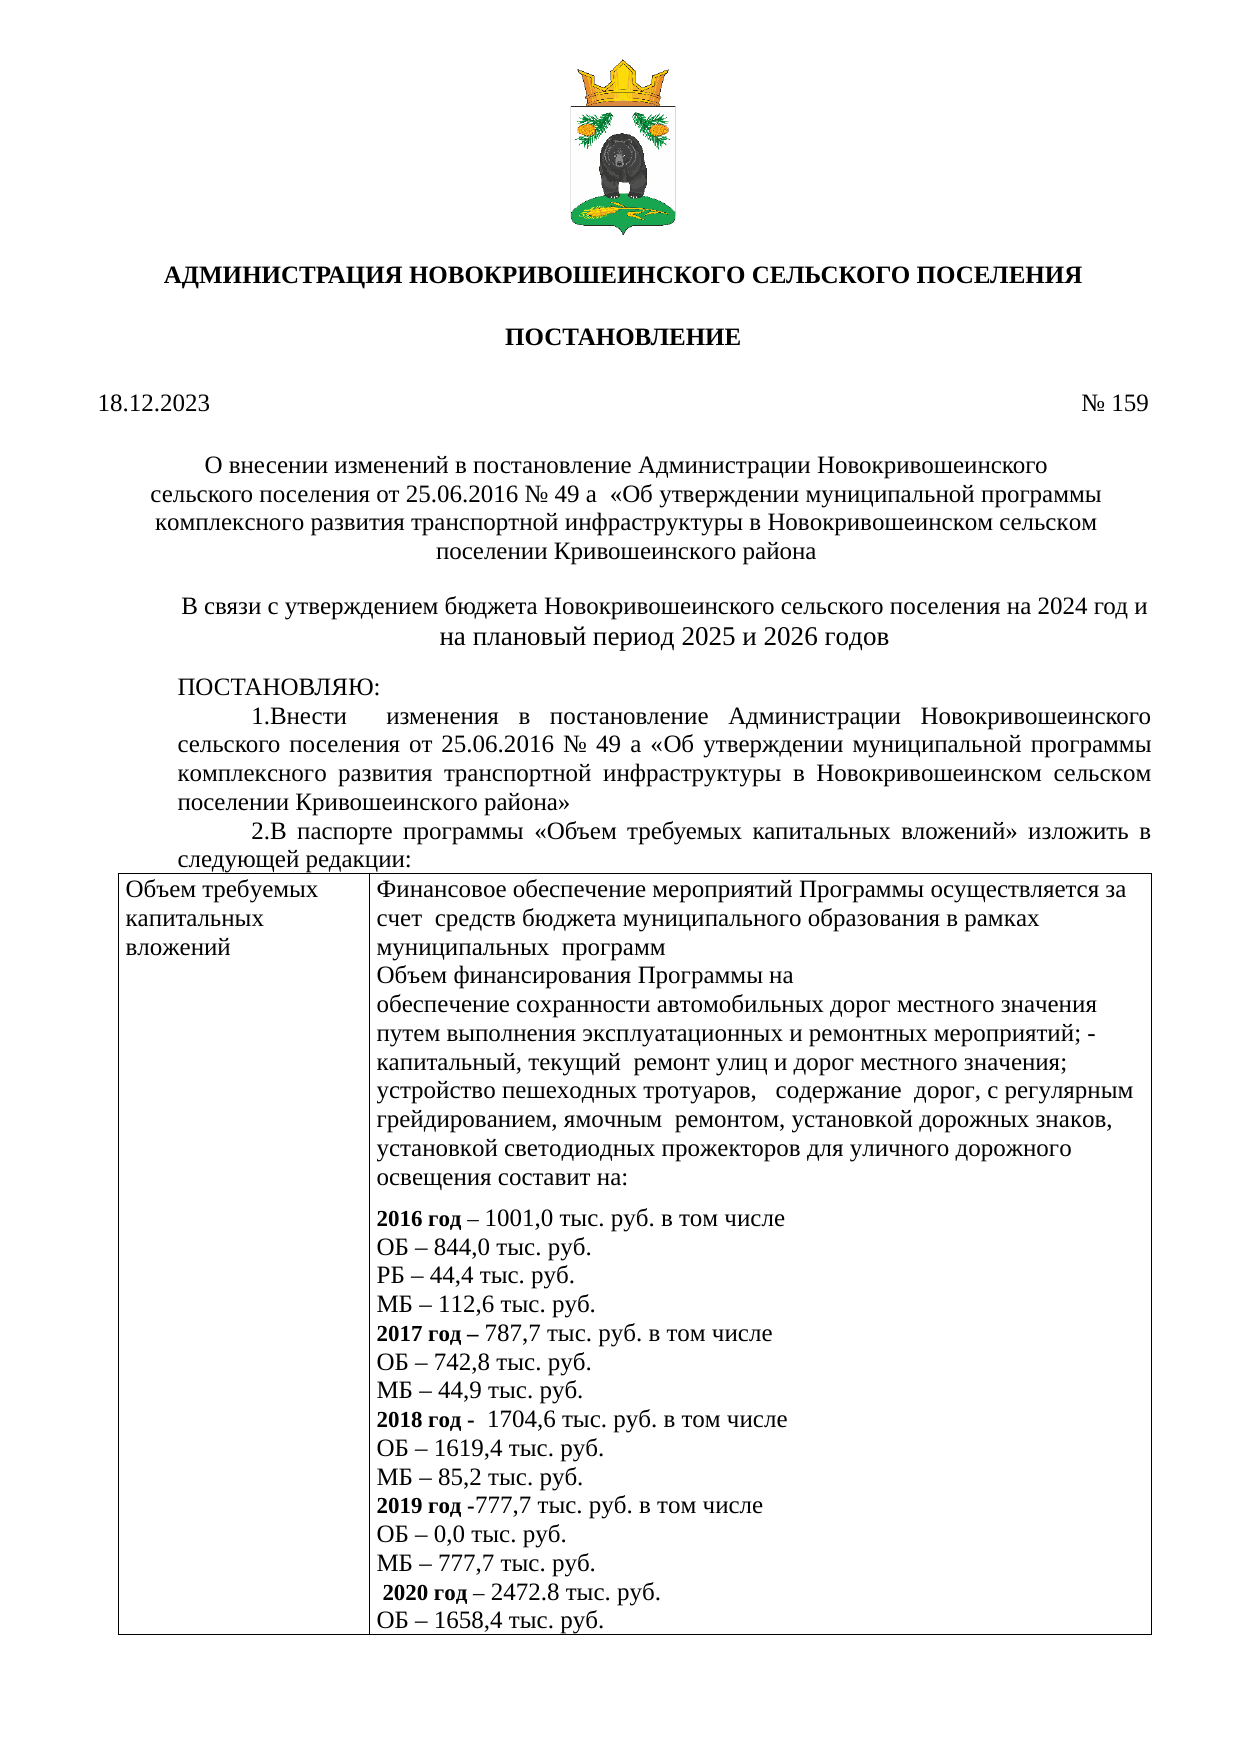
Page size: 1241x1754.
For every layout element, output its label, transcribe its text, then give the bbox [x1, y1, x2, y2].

text О внесении изменений в постановление Администрации Новокривошеинского [100, 450, 1152, 479]
text ПОСТАНОВЛЯЮ: [177, 672, 1152, 701]
text 1.Внести изменения в постановление Администрации Новокривошеинского сельского поселения от 25.06.2016 № 49 а «Об утверждении муниципальной программы комплексного развития транспортной инфраструктуры в Новокривошеинском сельском поселении Кривошеинского района» [177, 701, 1152, 816]
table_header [370, 874, 1151, 1634]
text В связи с утверждением бюджета Новокривошеинского сельского поселения на 2024 год и на плановый период 2025 и 2026 годов [177, 591, 1152, 651]
text ПОСТАНОВЛЕНИЕ [94, 322, 1152, 351]
text 18.12.2023 № 159 [94, 388, 1152, 417]
text сельского поселения от 25.06.2016 № 49 а «Об утверждении муниципальной программы комплексного развития транспортной инфраструктуры в Новокривошеинском сельском поселении Кривошеинского района [100, 479, 1152, 565]
text 2.В паспорте программы «Объем требуемых капитальных вложений» изложить в следующей редакции: [177, 816, 1152, 873]
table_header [119, 874, 369, 1634]
text АДМИНИСТРАЦИЯ НОВОКРИВОШЕИНСКОГО СЕЛЬСКОГО ПОСЕЛЕНИЯ [94, 260, 1152, 289]
picture [570, 59, 676, 236]
